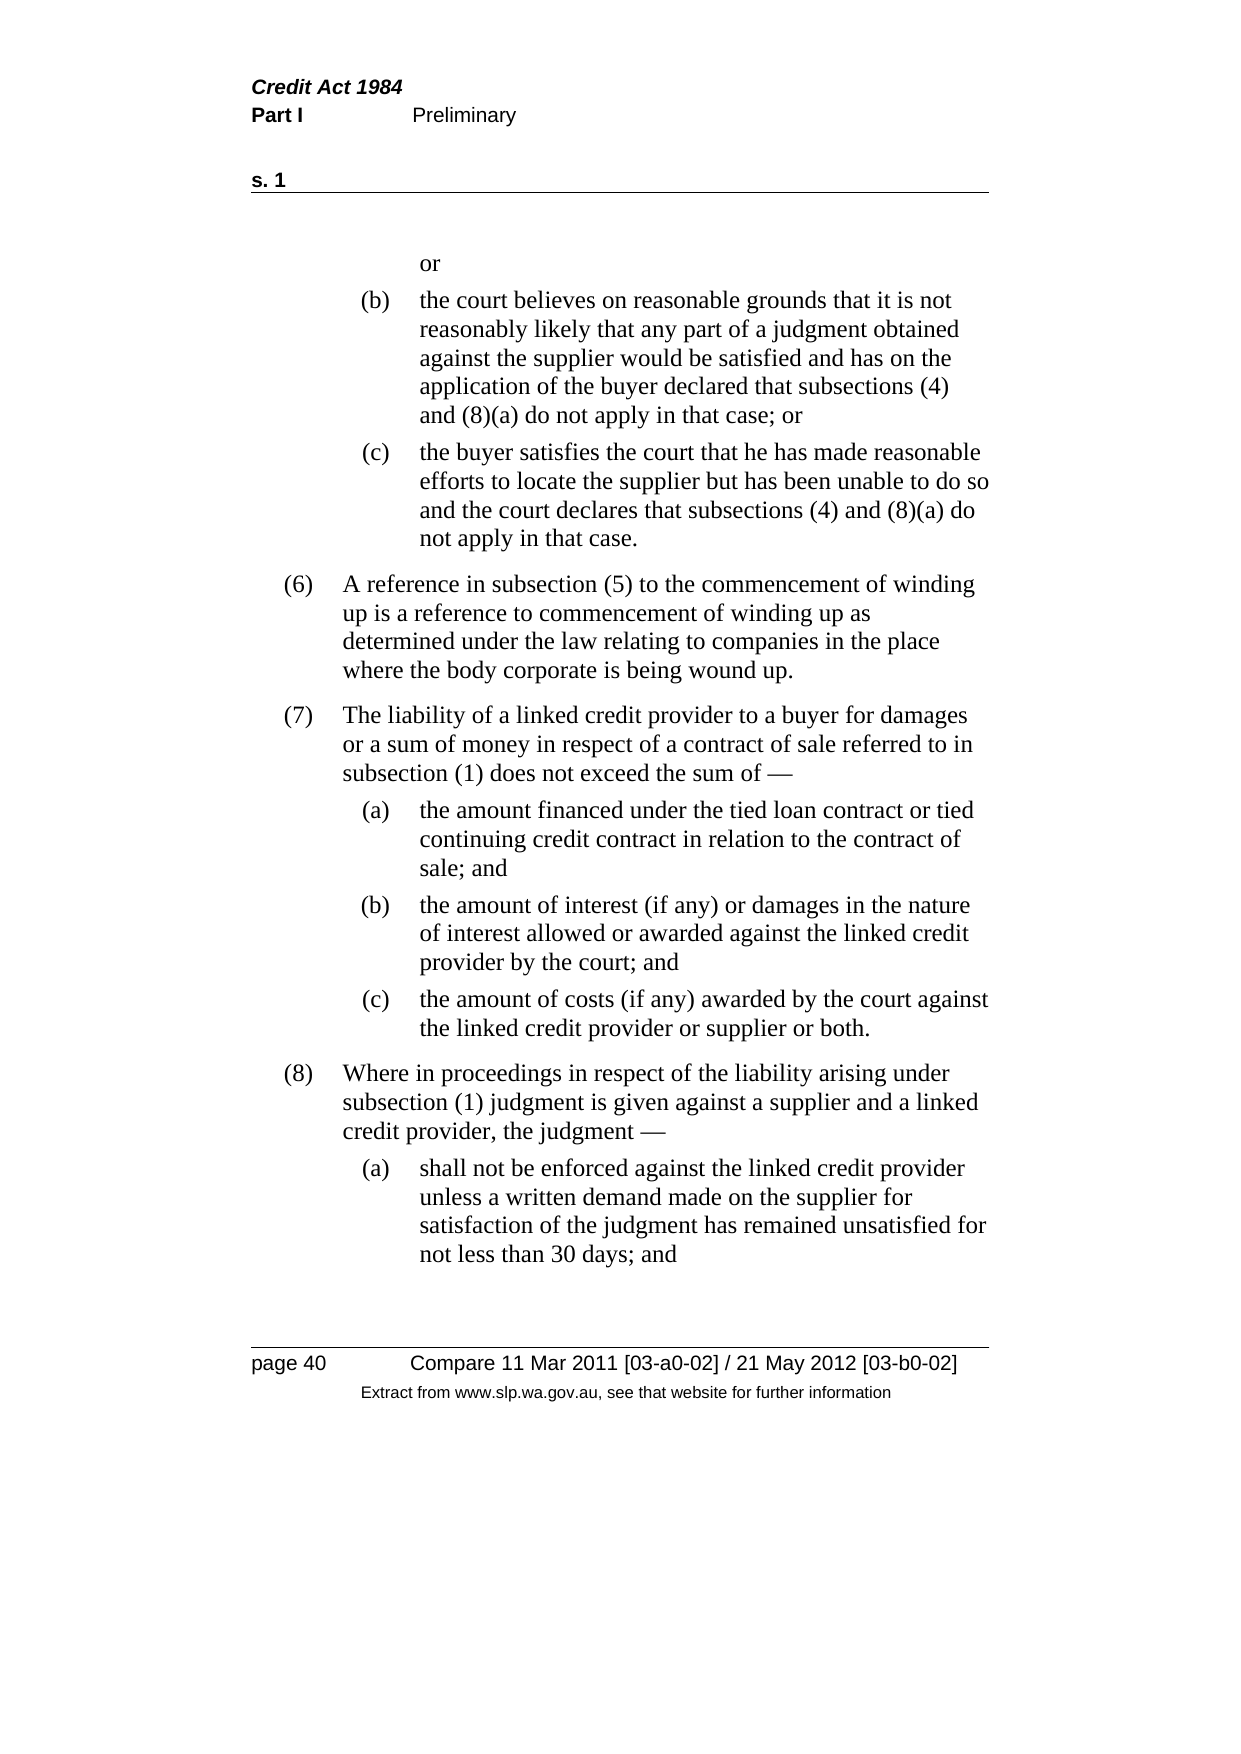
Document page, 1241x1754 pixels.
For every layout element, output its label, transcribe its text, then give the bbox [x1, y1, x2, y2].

text or [251, 248, 989, 277]
text (c) the amount of costs (if any) awarded by the court against the linked credit provider or supplier or both. [251, 984, 989, 1042]
text (a) the amount financed under the tied loan contract or tied continuing credit contract in relation to the contract of sale; and [251, 795, 989, 881]
text (8) Where in proceedings in respect of the liability arising under subsection (1) judgment is given against a supplier and a linked credit provider, the judgment — [251, 1058, 989, 1145]
text (b) the court believes on reasonable grounds that it is not reasonably likely that any part of a judgment obtained against the supplier would be satisfied and has on the application of the buyer declared that subsections (4) and (8)(a) do not apply in that case; or [251, 285, 989, 429]
text (b) the amount of interest (if any) or damages in the nature of interest allowed or awarded against the linked credit provider by the court; and [251, 890, 989, 976]
text (c) the buyer satisfies the court that he has made reasonable efforts to locate the supplier but has been unable to do so and the court declares that subsections (4) and (8)(a) do not apply in that case. [251, 437, 989, 552]
text (7) The liability of a linked credit provider to a buyer for damages or a sum of money in respect of a contract of sale referred to in subsection (1) does not exceed the sum of — [251, 701, 989, 787]
text (6) A reference in subsection (5) to the commencement of winding up is a reference to commencement of winding up as determined under the law relating to companies in the place where the body corporate is being wound up. [251, 569, 989, 684]
text (a) shall not be enforced against the linked credit provider unless a written demand made on the supplier for satisfaction of the judgment has remained unsatisfied for not less than 30 days; and [251, 1153, 989, 1268]
